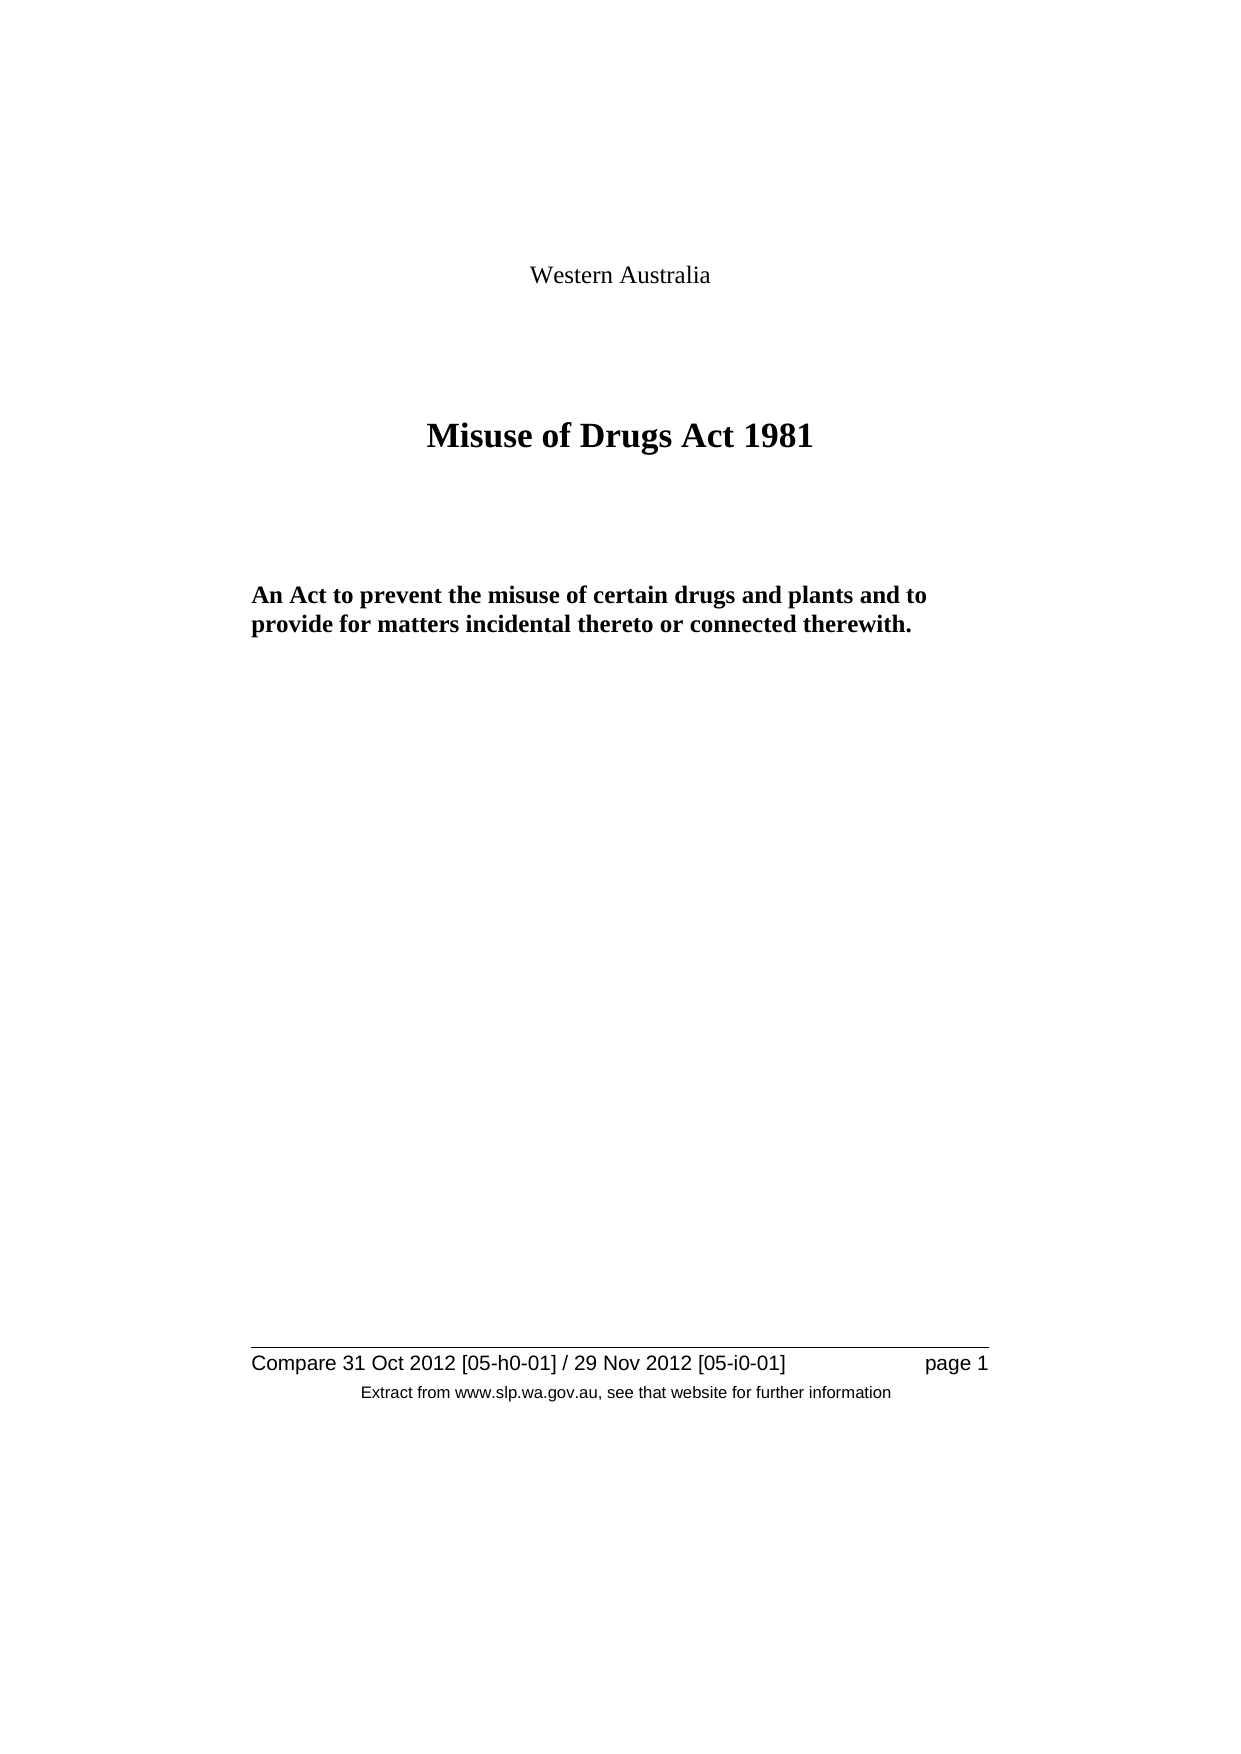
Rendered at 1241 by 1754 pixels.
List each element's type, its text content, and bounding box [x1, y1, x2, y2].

text Misuse of Drugs Act 1981 [251, 414, 989, 455]
text Western Australia [251, 261, 989, 289]
title An Act to prevent the misuse of certain drugs and plants and to provide for matters incidental thereto or connected therewith. [251, 580, 989, 638]
